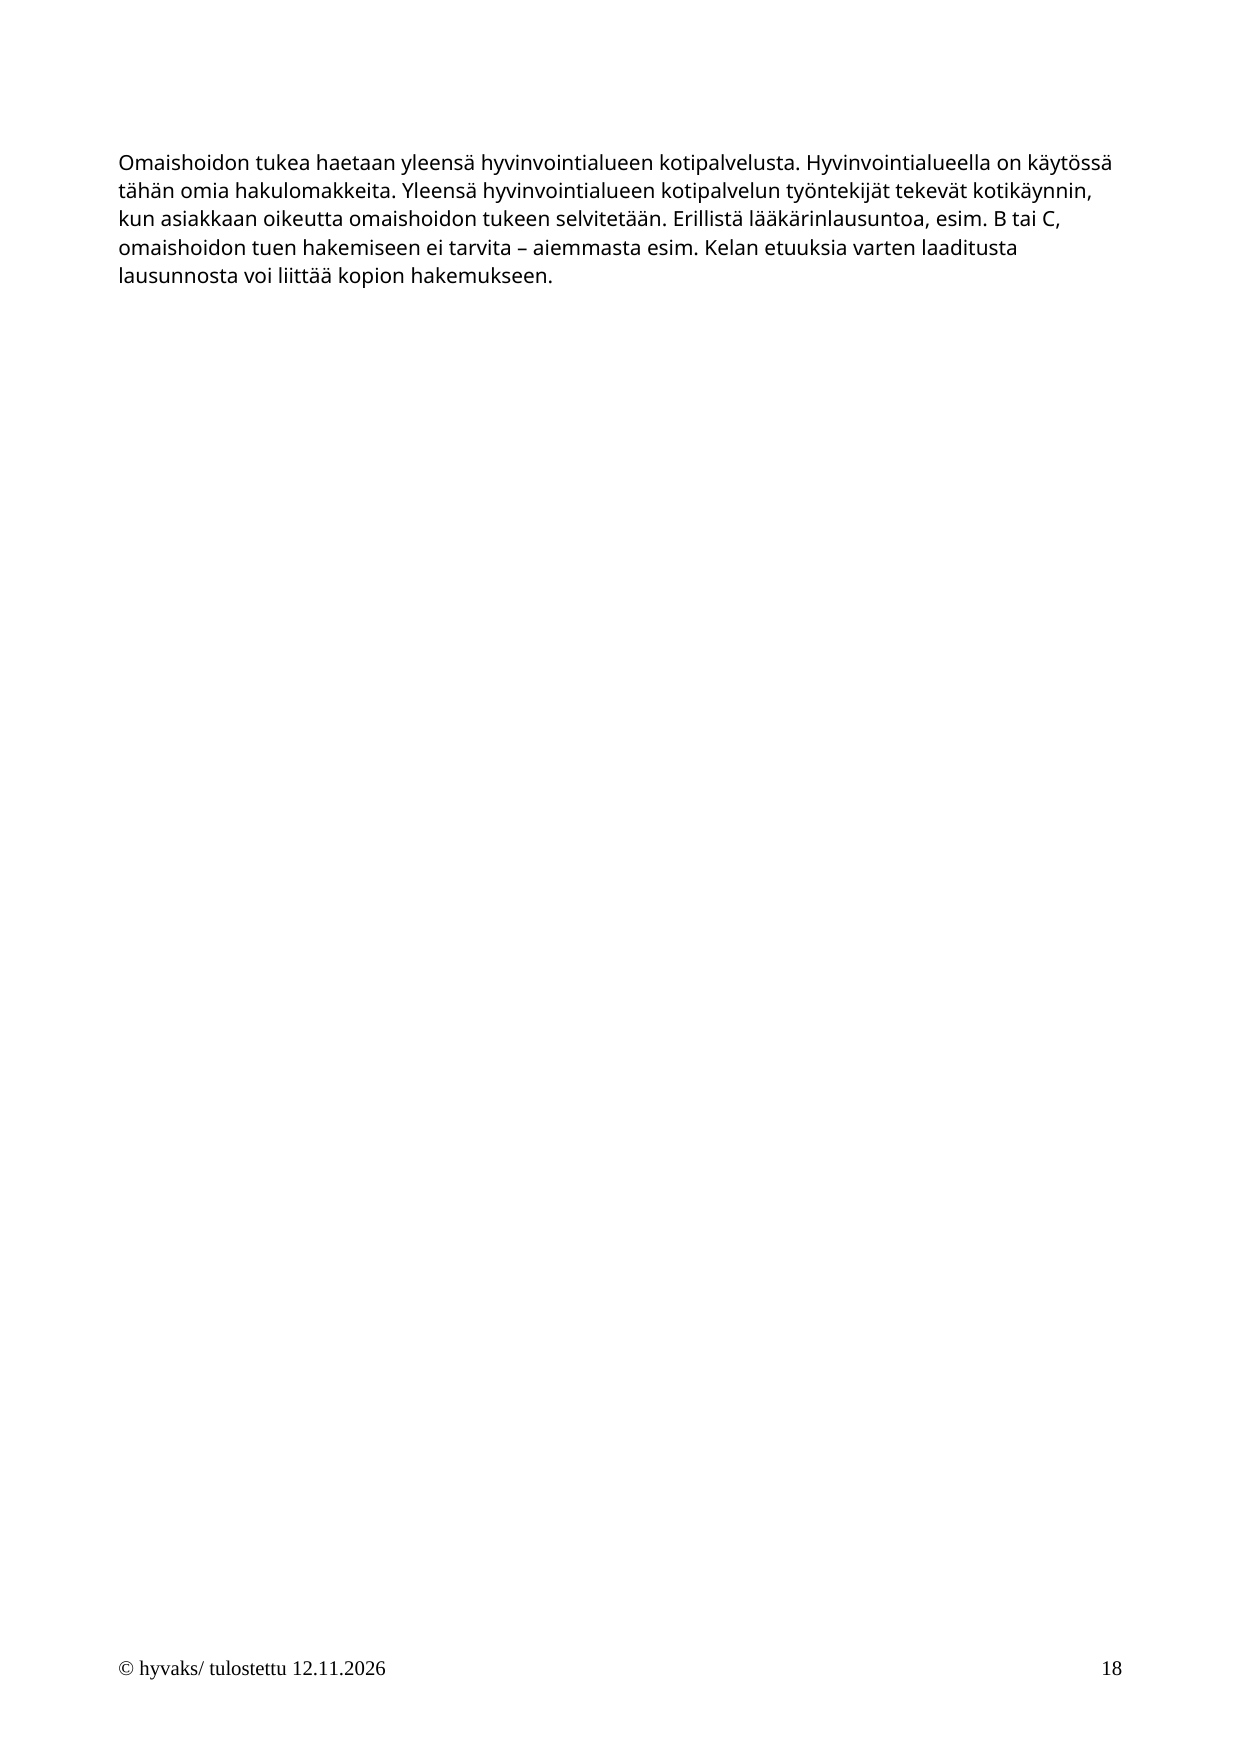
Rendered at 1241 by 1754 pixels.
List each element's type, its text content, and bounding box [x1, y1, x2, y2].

text Omaishoidon tukea haetaan yleensä hyvinvointialueen kotipalvelusta. Hyvinvointialueella on käytössä tähän omia hakulomakkeita. Yleensä hyvinvointialueen kotipalvelun työntekijät tekevät kotikäynnin, kun asiakkaan oikeutta omaishoidon tukeen selvitetään. Erillistä lääkärinlausuntoa, esim. B tai C, omaishoidon tuen hakemiseen ei tarvita – aiemmasta esim. Kelan etuuksia varten laaditusta lausunnosta voi liittää kopion hakemukseen. [118, 148, 1122, 290]
